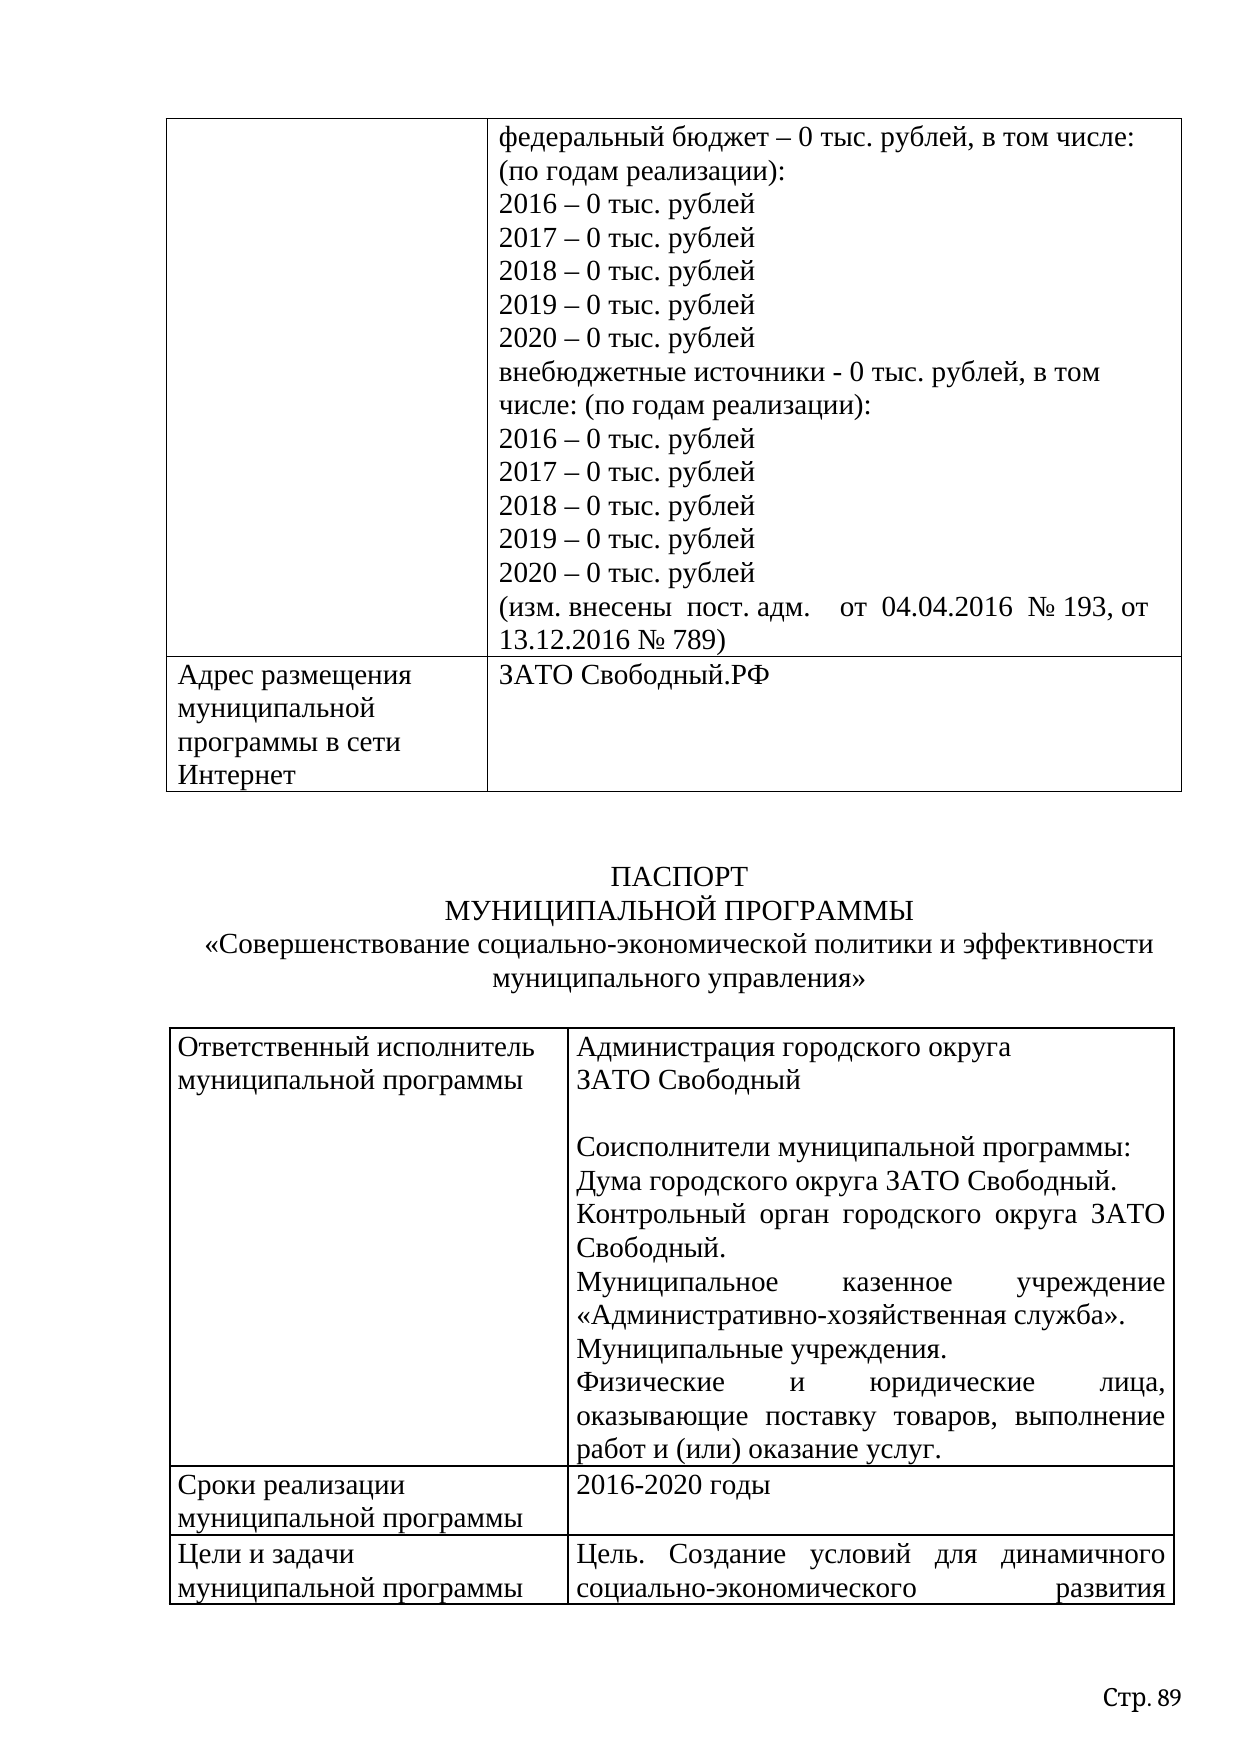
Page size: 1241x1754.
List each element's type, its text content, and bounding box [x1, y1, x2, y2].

table_cell 2016-2020 годы [569, 1467, 1173, 1534]
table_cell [167, 119, 487, 656]
text МУНИЦИПАЛЬНОЙ ПРОГРАММЫ [177, 893, 1181, 926]
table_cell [488, 119, 1181, 656]
table_cell ЗАТО Свободный.РФ [488, 657, 1181, 791]
text ПАСПОРТ [177, 859, 1181, 893]
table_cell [171, 1536, 567, 1603]
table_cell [569, 1536, 1173, 1603]
text «Совершенствование социально-экономической политики и эффективности муниципального управления» [177, 926, 1181, 993]
table_header Администрация городского округа ЗАТО Свободный Соисполнители муниципальной программы: Дума городского округа ЗАТО Свободный. Контрольный орган городского округа ЗАТО Свободный. Муниципальное казенное учреждение «Административно-хозяйственная служба». Муниципальные учреждения. Физические и юридические лица, оказывающие поставку товаров, выполнение работ и (или) оказание услуг. [569, 1029, 1173, 1465]
table_header Ответственный исполнитель муниципальной программы [171, 1029, 567, 1465]
table_cell Сроки реализации муниципальной программы [171, 1467, 567, 1534]
table_cell Адрес размещения муниципальной программы в сети Интернет [167, 657, 487, 791]
